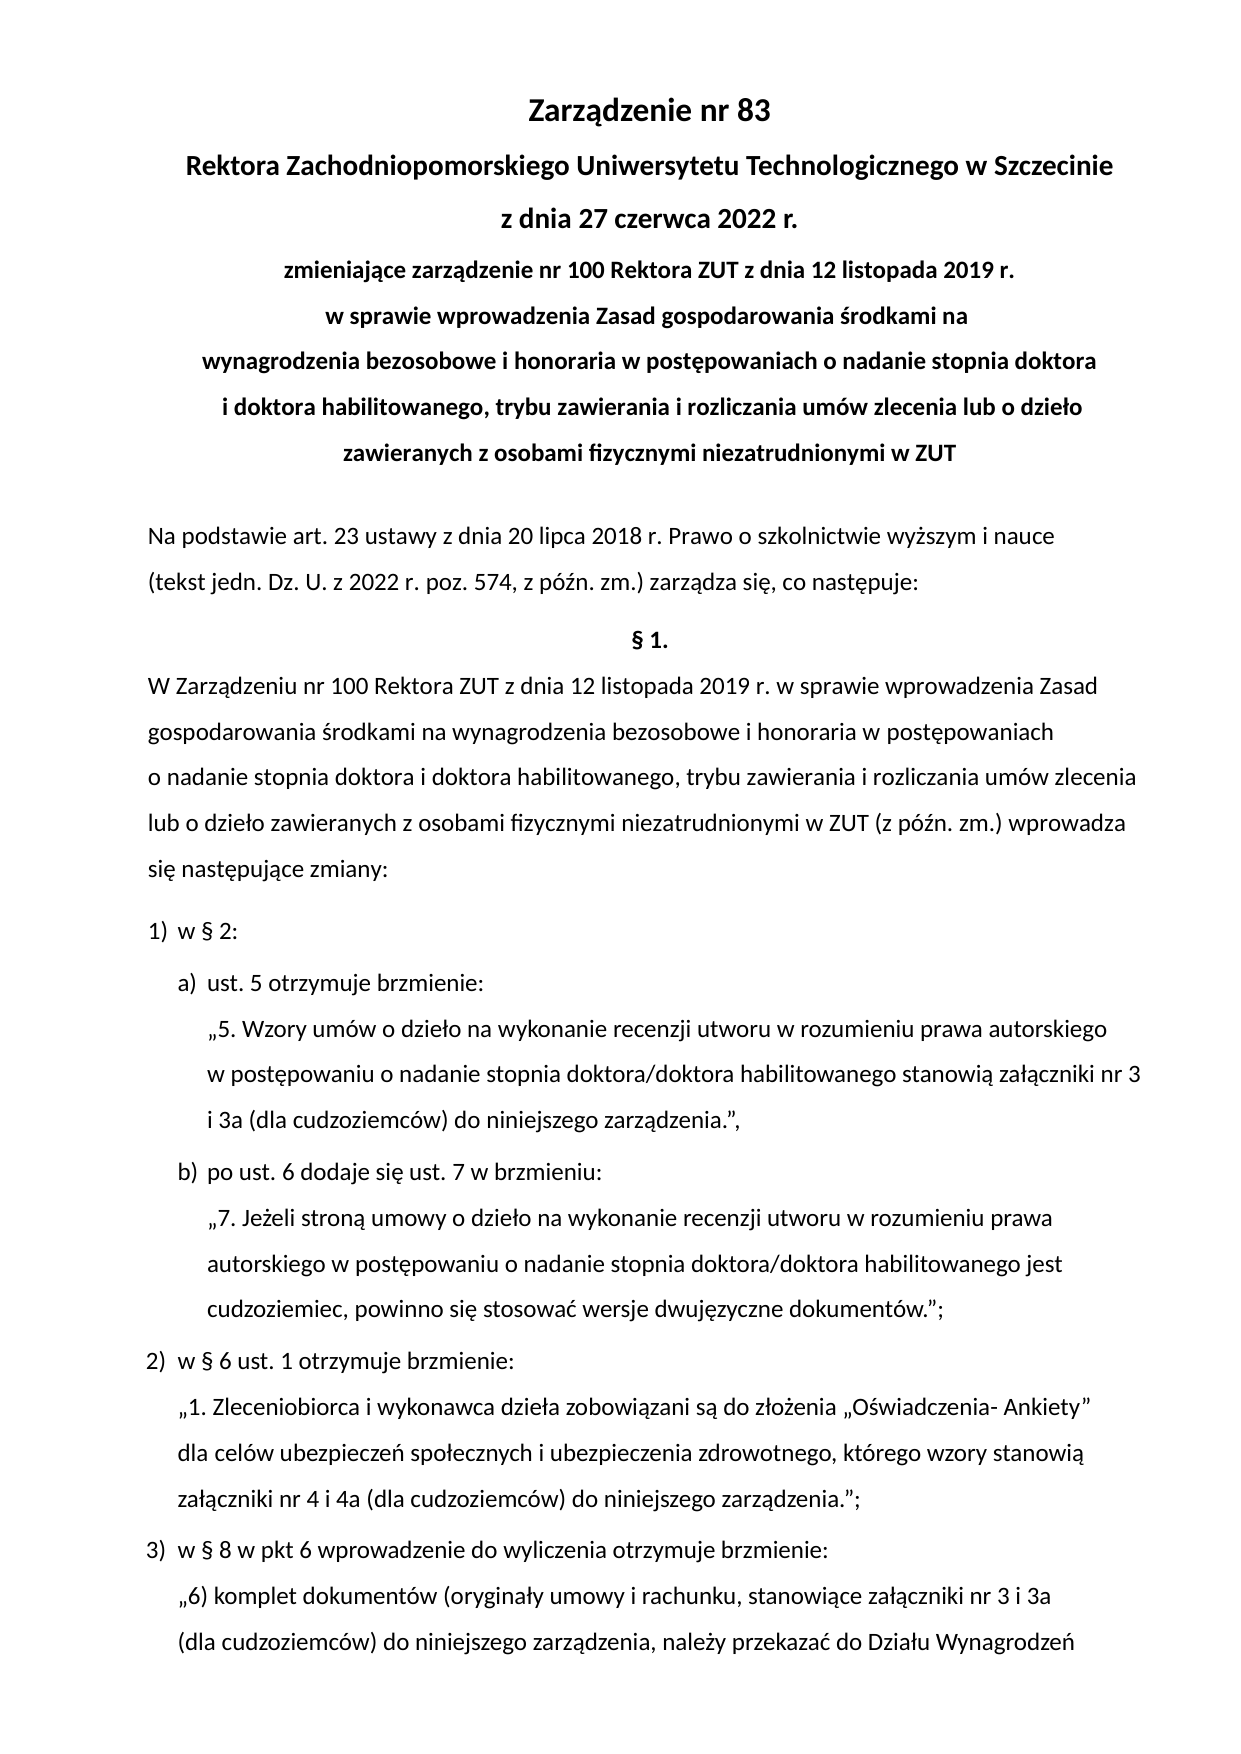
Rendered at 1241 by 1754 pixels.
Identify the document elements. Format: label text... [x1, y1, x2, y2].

list § 1. [148, 624, 1152, 655]
title Zarządzenie nr 83 Rektora Zachodniopomorskiego Uniwersytetu Technologicznego w Szczecinie z dnia 27 czerwca 2022 r. [148, 89, 1152, 236]
list ust. 5 otrzymuje brzmienie: „5. Wzory umów o dzieło na wykonanie recenzji utworu w rozumieniu prawa autorskiego w postępowaniu o nadanie stopnia doktora/doktora habilitowanego stanowią załączniki nr 3 i 3a (dla cudzoziemców) do niniejszego zarządzenia.”, [177, 967, 1152, 1135]
text w § 2: [148, 915, 1152, 946]
text w § 6 ust. 1 otrzymuje brzmienie: „1. Zleceniobiorca i wykonawca dzieła zobowiązani są do złożenia „Oświadczenia- Ankiety” dla celów ubezpieczeń społecznych i ubezpieczenia zdrowotnego, którego wzory stanowią załączniki nr 4 i 4a (dla cudzoziemców) do niniejszego zarządzenia.”; [146, 1346, 1152, 1513]
text zmieniające zarządzenie nr 100 Rektora ZUT z dnia 12 listopada 2019 r. w sprawie wprowadzenia Zasad gospodarowania środkami na wynagrodzenia bezosobowe i honoraria w postępowaniach o nadanie stopnia doktora i doktora habilitowanego, trybu zawierania i rozliczania umów zlecenia lub o dzieło zawieranych z osobami fizycznymi niezatrudnionymi w ZUT [148, 254, 1152, 467]
text W Zarządzeniu nr 100 Rektora ZUT z dnia 12 listopada 2019 r. w sprawie wprowadzenia Zasad gospodarowania środkami na wynagrodzenia bezosobowe i honoraria w postępowaniach o nadanie stopnia doktora i doktora habilitowanego, trybu zawierania i rozliczania umów zlecenia lub o dzieło zawieranych z osobami fizycznymi niezatrudnionymi w ZUT (z późn. zm.) wprowadza się następujące zmiany: [148, 670, 1152, 883]
list po ust. 6 dodaje się ust. 7 w brzmieniu: „7. Jeżeli stroną umowy o dzieło na wykonanie recenzji utworu w rozumieniu prawa autorskiego w postępowaniu o nadanie stopnia doktora/doktora habilitowanego jest cudzoziemiec, powinno się stosować wersje dwujęzyczne dokumentów.”; [177, 1156, 1152, 1324]
text Na podstawie art. 23 ustawy z dnia 20 lipca 2018 r. Prawo o szkolnictwie wyższym i nauce (tekst jedn. Dz. U. z 2022 r. poz. 574, z późn. zm.) zarządza się, co następuje: [148, 520, 1152, 596]
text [146, 1535, 1152, 1657]
